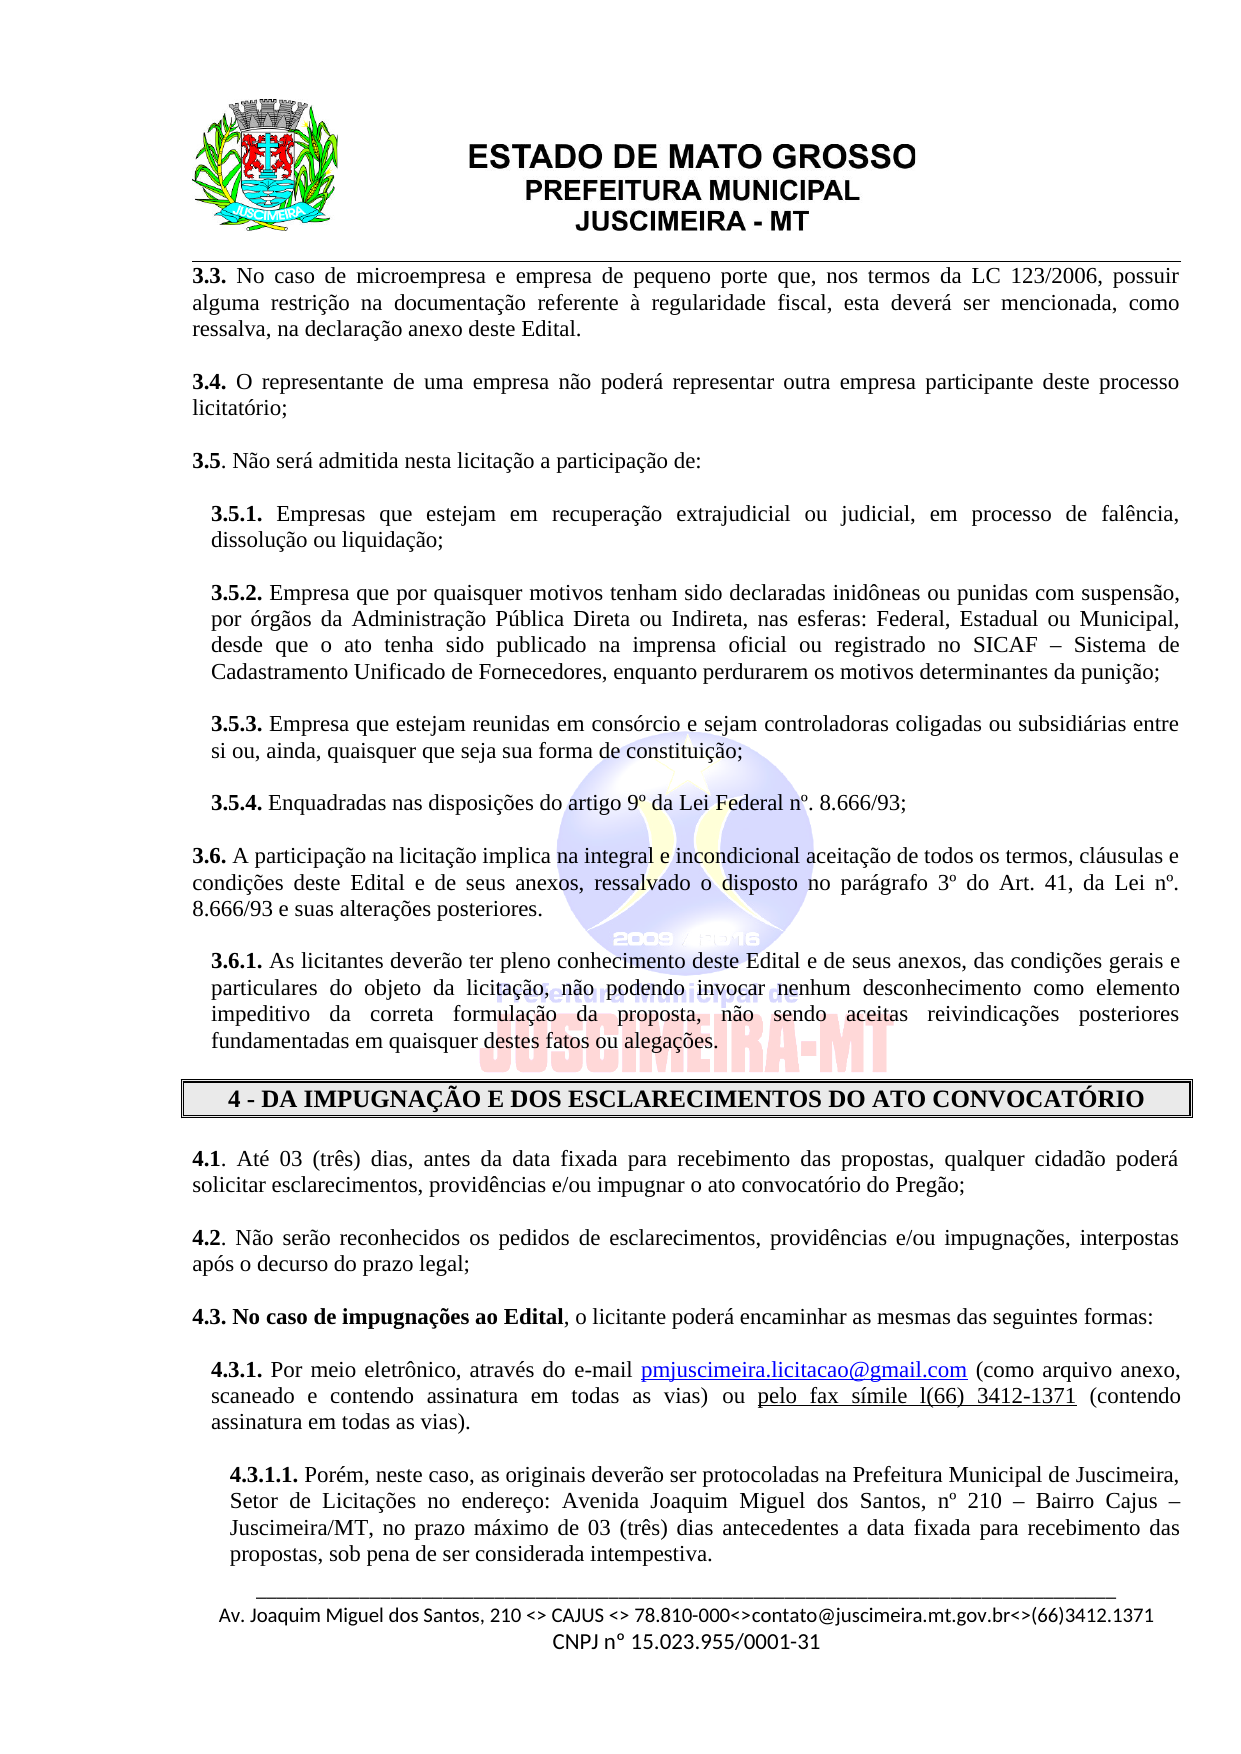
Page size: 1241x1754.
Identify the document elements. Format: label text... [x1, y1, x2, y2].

text 3.5.2. Empresa que por quaisquer motivos tenham sido declaradas inidôneas ou punidas com suspensão, por órgãos da Administração Pública Direta ou Indireta, nas esferas: Federal, Estadual ou Municipal, desde que o ato tenha sido publicado na imprensa oficial ou registrado no SICAF – Sistema de Cadastramento Unificado de Fornecedores, enquanto perdurarem os motivos determinantes da punição; [211, 579, 1181, 684]
picture [192, 99, 338, 231]
text 3.5.3. Empresa que estejam reunidas em consórcio e sejam controladoras coligadas ou subsidiárias entre si ou, ainda, quaisquer que seja sua forma de constituição; [211, 710, 1181, 763]
text 3.6.1. As licitantes deverão ter pleno conhecimento deste Edital e de seus anexos, das condições gerais e particulares do objeto da licitação, não podendo invocar nenhum desconhecimento como elemento impeditivo da correta formulação da proposta, não sendo aceitas reivindicações posteriores fundamentadas em quaisquer destes fatos ou alegações. [211, 948, 1181, 1053]
text 3.4. O representante de uma empresa não poderá representar outra empresa participante deste processo licitatório; [192, 368, 1181, 421]
text 4.3.1.1. Porém, neste caso, as originais deverão ser protocoladas na Prefeitura Municipal de Juscimeira, Setor de Licitações no endereço: Avenida Joaquim Miguel dos Santos, nº 210 – Bairro Cajus – Juscimeira/MT, no prazo máximo de 03 (três) dias antecedentes a data fixada para recebimento das propostas, sob pena de ser considerada intempestiva. [229, 1461, 1181, 1567]
text 4.3.1. Por meio eletrônico, através do e-mail pmjuscimeira.licitacao@gmail.com (como arquivo anexo, scaneado e contendo assinatura em todas as vias) ou pelo fax símile l(66) 3412-1371 (contendo assinatura em todas as vias). [211, 1356, 1181, 1435]
text 3.5.1. Empresas que estejam em recuperação extrajudicial ou judicial, em processo de falência, dissolução ou liquidação; [211, 499, 1181, 552]
text 4.1. Até 03 (três) dias, antes da data fixada para recebimento das propostas, qualquer cidadão poderá solicitar esclarecimentos, providências e/ou impugnar o ato convocatório do Pregão; [192, 1145, 1181, 1198]
text 3.6. A participação na licitação implica na integral e incondicional aceitação de todos os termos, cláusulas e condições deste Edital e de seus anexos, ressalvado o disposto no parágrafo 3º do Art. 41, da Lei nº. 8.666/93 e suas alterações posteriores. [192, 842, 1181, 921]
text 4.3. No caso de impugnações ao Edital, o licitante poderá encaminhar as mesmas das seguintes formas: [192, 1303, 1181, 1329]
text 3.5.4. Enquadradas nas disposições do artigo 9º da Lei Federal nº. 8.666/93; [211, 789, 1181, 816]
text 4.2. Não serão reconhecidos os pedidos de esclarecimentos, providências e/ou impugnações, interpostas após o decurso do prazo legal; [192, 1224, 1181, 1277]
text 3.5. Não será admitida nesta licitação a participação de: [192, 447, 1181, 473]
text 4 - DA IMPUGNAÇÃO E DOS ESCLARECIMENTOS DO ATO CONVOCATÓRIO [184, 1083, 1189, 1115]
text 3.3. No caso de microempresa e empresa de pequeno porte que, nos termos da LC 123/2006, possuir alguma restrição na documentação referente à regularidade fiscal, esta deverá ser mencionada, como ressalva, na declaração anexo deste Edital. [192, 262, 1181, 341]
picture [469, 144, 916, 231]
